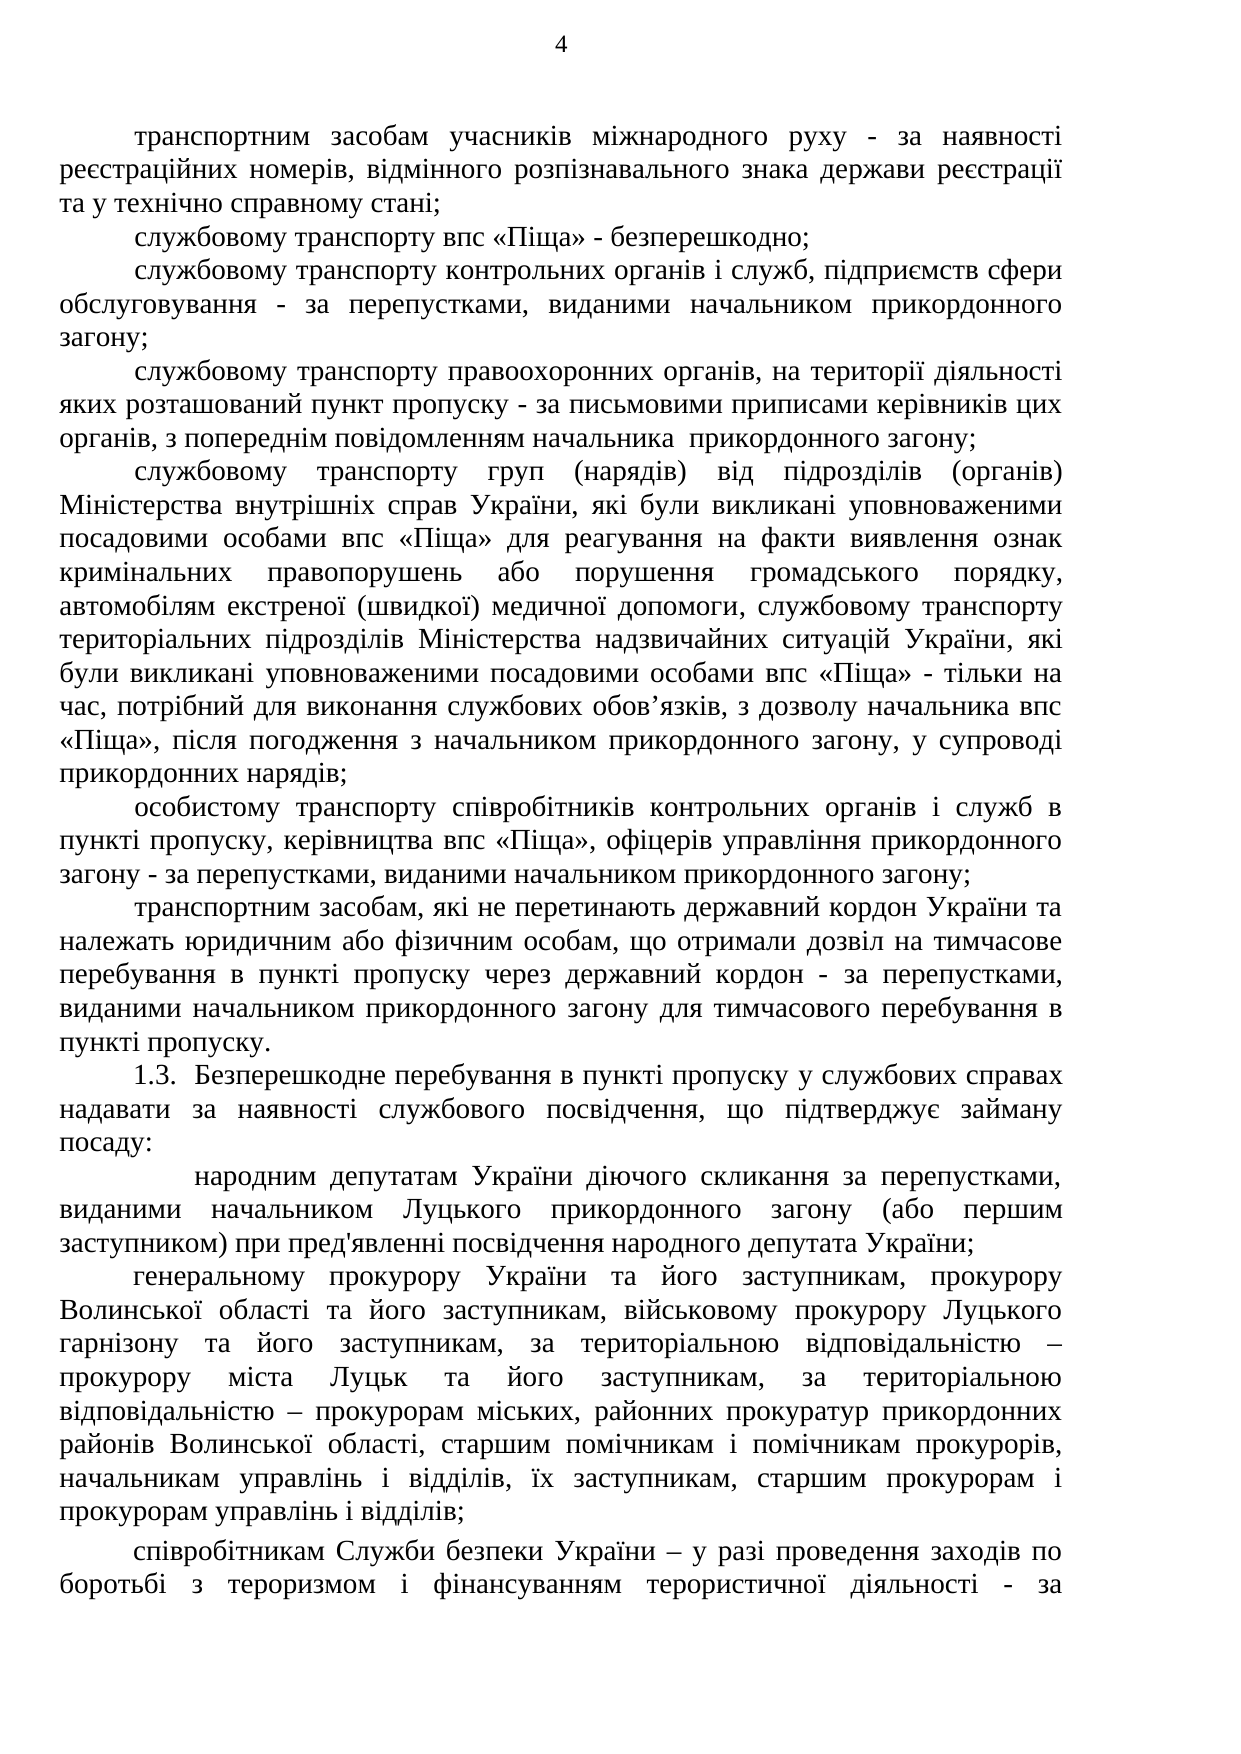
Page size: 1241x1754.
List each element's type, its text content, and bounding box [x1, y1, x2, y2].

text службовому транспорту груп (нарядів) від підрозділів (органів) Міністерства внутрішніх справ України, які були викликані уповноваженими посадовими особами впс «Піща» для реагування на факти виявлення ознак кримінальних правопорушень або порушення громадського порядку, автомобілям екстреної (швидкої) медичної допомоги, службовому транспорту територіальних підрозділів Міністерства надзвичайних ситуацій України, які були викликані уповноваженими посадовими особами впс «Піща» - тільки на час, потрібний для виконання службових обов’язків, з дозволу начальника впс «Піща», після погодження з начальником прикордонного загону, у супроводі прикордонних нарядів; [59, 453, 1063, 789]
text народним депутатам України діючого скликання за перепустками, виданими начальником Луцького прикордонного загону (або першим заступником) при пред'явленні посвідчення народного депутата України; [59, 1158, 1063, 1258]
text службовому транспорту контрольних органів і служб, підприємств сфери обслуговування - за перепустками, виданими начальником прикордонного загону; [59, 252, 1063, 353]
text 1.3. Безперешкодне перебування в пункті пропуску у службових справах надавати за наявності службового посвідчення, що підтверджує займану посаду: [59, 1057, 1063, 1158]
text транспортним засобам, які не перетинають державний кордон України та належать юридичним або фізичним особам, що отримали дозвіл на тимчасове перебування в пункті пропуску через державний кордон - за перепустками, виданими начальником прикордонного загону для тимчасового перебування в пункті пропуску. [59, 889, 1063, 1057]
text генеральному прокурору України та його заступникам, прокурору Волинської області та його заступникам, військовому прокурору Луцького гарнізону та його заступникам, за територіальною відповідальністю – прокурору міста Луцьк та його заступникам, за територіальною відповідальністю – прокурорам міських, районних прокуратур прикордонних районів Волинської області, старшим помічникам і помічникам прокурорів, начальникам управлінь і відділів, їх заступникам, старшим прокурорам і прокурорам управлінь і відділів; [59, 1258, 1063, 1527]
text транспортним засобам учасників міжнародного руху - за наявності реєстраційних номерів, відмінного розпізнавального знака держави реєстрації та у технічно справному стані; [59, 118, 1063, 219]
text службовому транспорту впс «Піща» - безперешкодно; [59, 219, 1063, 252]
text особистому транспорту співробітників контрольних органів і служб в пункті пропуску, керівництва впс «Піща», офіцерів управління прикордонного загону - за перепустками, виданими начальником прикордонного загону; [59, 789, 1063, 889]
text службовому транспорту правоохоронних органів, на території діяльності яких розташований пункт пропуску - за письмовими приписами керівників цих органів, з попереднім повідомленням начальника прикордонного загону; [59, 353, 1063, 453]
